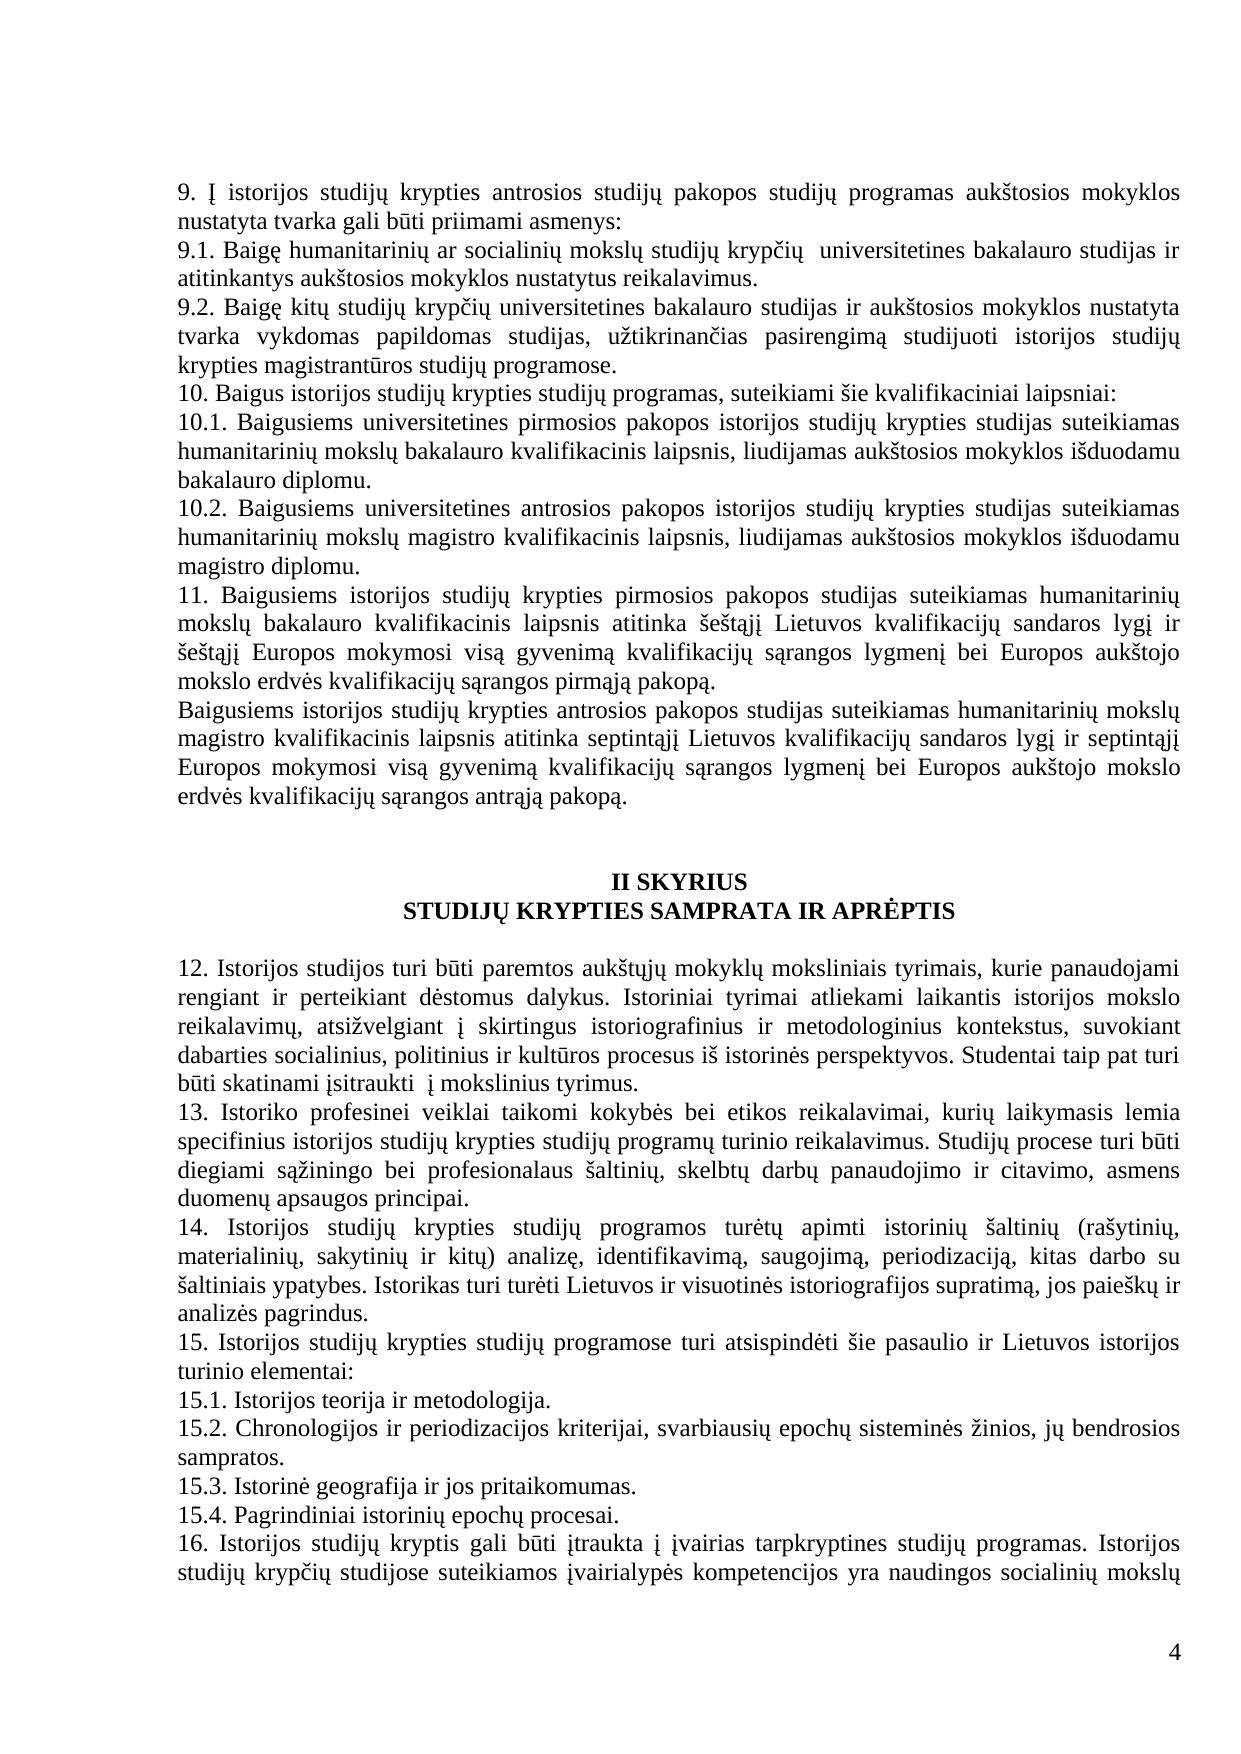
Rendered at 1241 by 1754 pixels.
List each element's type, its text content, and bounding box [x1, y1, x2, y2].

text 15.3. Istorinė geografija ir jos pritaikomumas. [177, 1471, 1181, 1500]
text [177, 1528, 1181, 1586]
text Baigusiems istorijos studijų krypties antrosios pakopos studijas suteikiamas humanitarinių mokslų magistro kvalifikacinis laipsnis atitinka septintąjį Lietuvos kvalifikacijų sandaros lygį ir septintąjį Europos mokymosi visą gyvenimą kvalifikacijų sąrangos lygmenį bei Europos aukštojo mokslo erdvės kvalifikacijų sąrangos antrąją pakopą. [177, 695, 1181, 810]
text 15.4. Pagrindiniai istorinių epochų procesai. [177, 1500, 1181, 1528]
text 15. Istorijos studijų krypties studijų programose turi atsispindėti šie pasaulio ir Lietuvos istorijos turinio elementai: [177, 1327, 1181, 1385]
text 12. Istorijos studijos turi būti paremtos aukštųjų mokyklų moksliniais tyrimais, kurie panaudojami rengiant ir perteikiant dėstomus dalykus. Istoriniai tyrimai atliekami laikantis istorijos mokslo reikalavimų, atsižvelgiant į skirtingus istoriografinius ir metodologinius kontekstus, suvokiant dabarties socialinius, politinius ir kultūros procesus iš istorinės perspektyvos. Studentai taip pat turi būti skatinami įsitraukti į mokslinius tyrimus. [177, 953, 1181, 1097]
text 9.1. Baigę humanitarinių ar socialinių mokslų studijų krypčių universitetines bakalauro studijas ir atitinkantys aukštosios mokyklos nustatytus reikalavimus. [177, 235, 1181, 292]
text 11. Baigusiems istorijos studijų krypties pirmosios pakopos studijas suteikiamas humanitarinių mokslų bakalauro kvalifikacinis laipsnis atitinka šeštąjį Lietuvos kvalifikacijų sandaros lygį ir šeštąjį Europos mokymosi visą gyvenimą kvalifikacijų sąrangos lygmenį bei Europos aukštojo mokslo erdvės kvalifikacijų sąrangos pirmąją pakopą. [177, 580, 1181, 695]
text 10. Baigus istorijos studijų krypties studijų programas, suteikiami šie kvalifikaciniai laipsniai: [177, 378, 1181, 407]
text STUDIJŲ KRYPTIES SAMPRATA IR APRĖPTIS [177, 896, 1181, 925]
text II SKYRIUS [177, 867, 1181, 896]
text 10.2. Baigusiems universitetines antrosios pakopos istorijos studijų krypties studijas suteikiamas humanitarinių mokslų magistro kvalifikacinis laipsnis, liudijamas aukštosios mokyklos išduodamu magistro diplomu. [177, 493, 1181, 580]
text 15.1. Istorijos teorija ir metodologija. [177, 1385, 1181, 1413]
text 14. Istorijos studijų krypties studijų programos turėtų apimti istorinių šaltinių (rašytinių, materialinių, sakytinių ir kitų) analizę, identifikavimą, saugojimą, periodizaciją, kitas darbo su šaltiniais ypatybes. Istorikas turi turėti Lietuvos ir visuotinės istoriografijos supratimą, jos paieškų ir analizės pagrindus. [177, 1212, 1181, 1327]
text 9. Į istorijos studijų krypties antrosios studijų pakopos studijų programas aukštosios mokyklos nustatyta tvarka gali būti priimami asmenys: [177, 177, 1181, 235]
text 13. Istoriko profesinei veiklai taikomi kokybės bei etikos reikalavimai, kurių laikymasis lemia specifinius istorijos studijų krypties studijų programų turinio reikalavimus. Studijų procese turi būti diegiami sąžiningo bei profesionalaus šaltinių, skelbtų darbų panaudojimo ir citavimo, asmens duomenų apsaugos principai. [177, 1097, 1181, 1212]
text 9.2. Baigę kitų studijų krypčių universitetines bakalauro studijas ir aukštosios mokyklos nustatyta tvarka vykdomas papildomas studijas, užtikrinančias pasirengimą studijuoti istorijos studijų krypties magistrantūros studijų programose. [177, 292, 1181, 378]
text 15.2. Chronologijos ir periodizacijos kriterijai, svarbiausių epochų sisteminės žinios, jų bendrosios sampratos. [177, 1413, 1181, 1471]
text 10.1. Baigusiems universitetines pirmosios pakopos istorijos studijų krypties studijas suteikiamas humanitarinių mokslų bakalauro kvalifikacinis laipsnis, liudijamas aukštosios mokyklos išduodamu bakalauro diplomu. [177, 407, 1181, 493]
